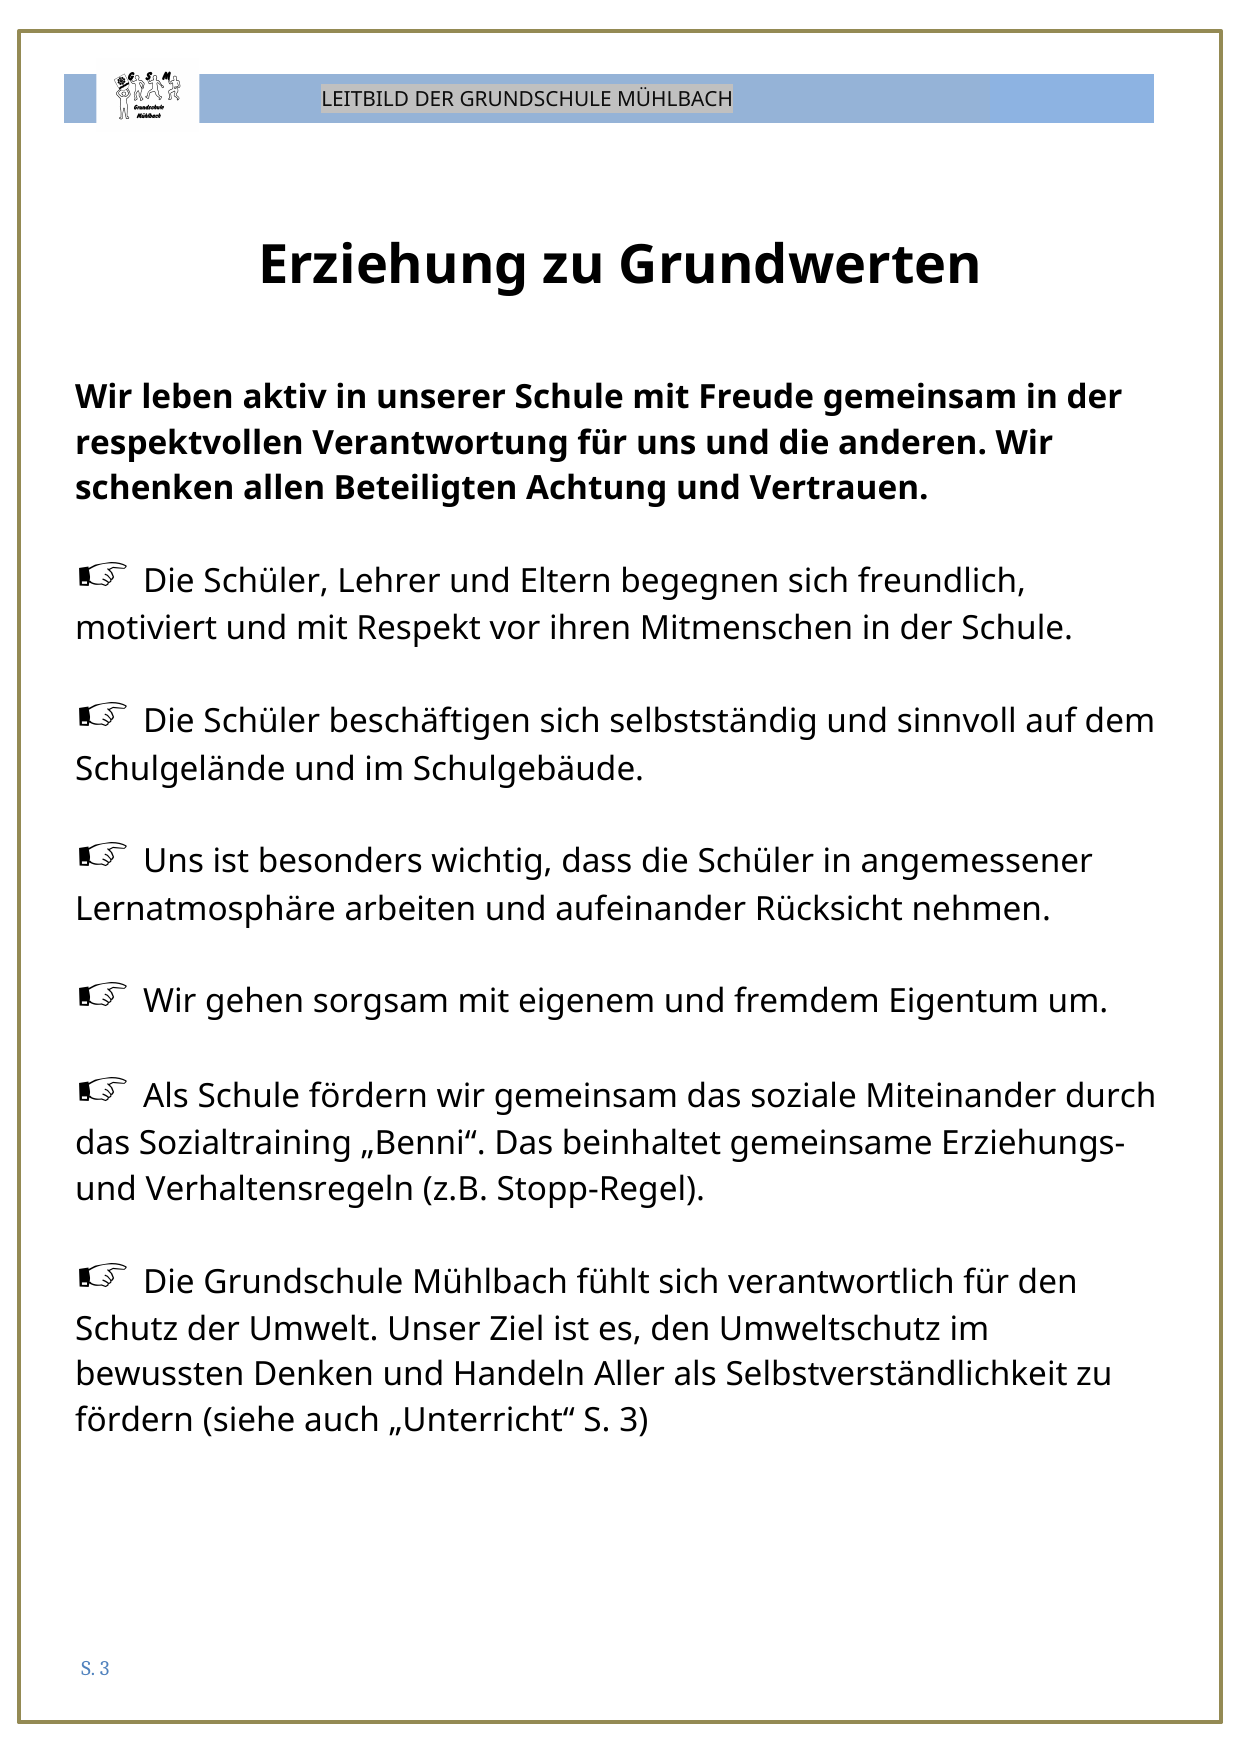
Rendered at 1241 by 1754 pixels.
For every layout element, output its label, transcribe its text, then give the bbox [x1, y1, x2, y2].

text Die Schüler, Lehrer und Eltern begegnen sich freundlich, motiviert und mit Respekt vor ihren Mitmenschen in der Schule. [75, 555, 1165, 649]
text Als Schule fördern wir gemeinsam das soziale Miteinander durch das Sozialtraining „Benni“. Das beinhaltet gemeinsame Erziehungs- und Verhaltensregeln (z.B. Stopp-Regel). [75, 1070, 1165, 1210]
text Wir leben aktiv in unserer Schule mit Freude gemeinsam in der respektvollen Verantwortung für uns und die anderen. Wir schenken allen Beteiligten Achtung und Vertrauen. [75, 373, 1165, 509]
picture [96, 58, 200, 132]
text Die Schüler beschäftigen sich selbstständig und sinnvoll auf dem Schulgelände und im Schulgebäude. [75, 695, 1165, 790]
subtitle Erziehung zu Grundwerten [75, 226, 1165, 299]
text Die Grundschule Mühlbach fühlt sich verantwortlich für den Schutz der Umwelt. Unser Ziel ist es, den Umweltschutz im bewussten Denken und Handeln Aller als Selbstverständlichkeit zu fördern (siehe auch „Unterricht“ S. 3) [75, 1255, 1165, 1441]
text Wir gehen sorgsam mit eigenem und fremdem Eigentum um. [75, 975, 1165, 1024]
text Uns ist besonders wichtig, dass die Schüler in angemessener Lernatmosphäre arbeiten und aufeinander Rücksicht nehmen. [75, 835, 1165, 930]
